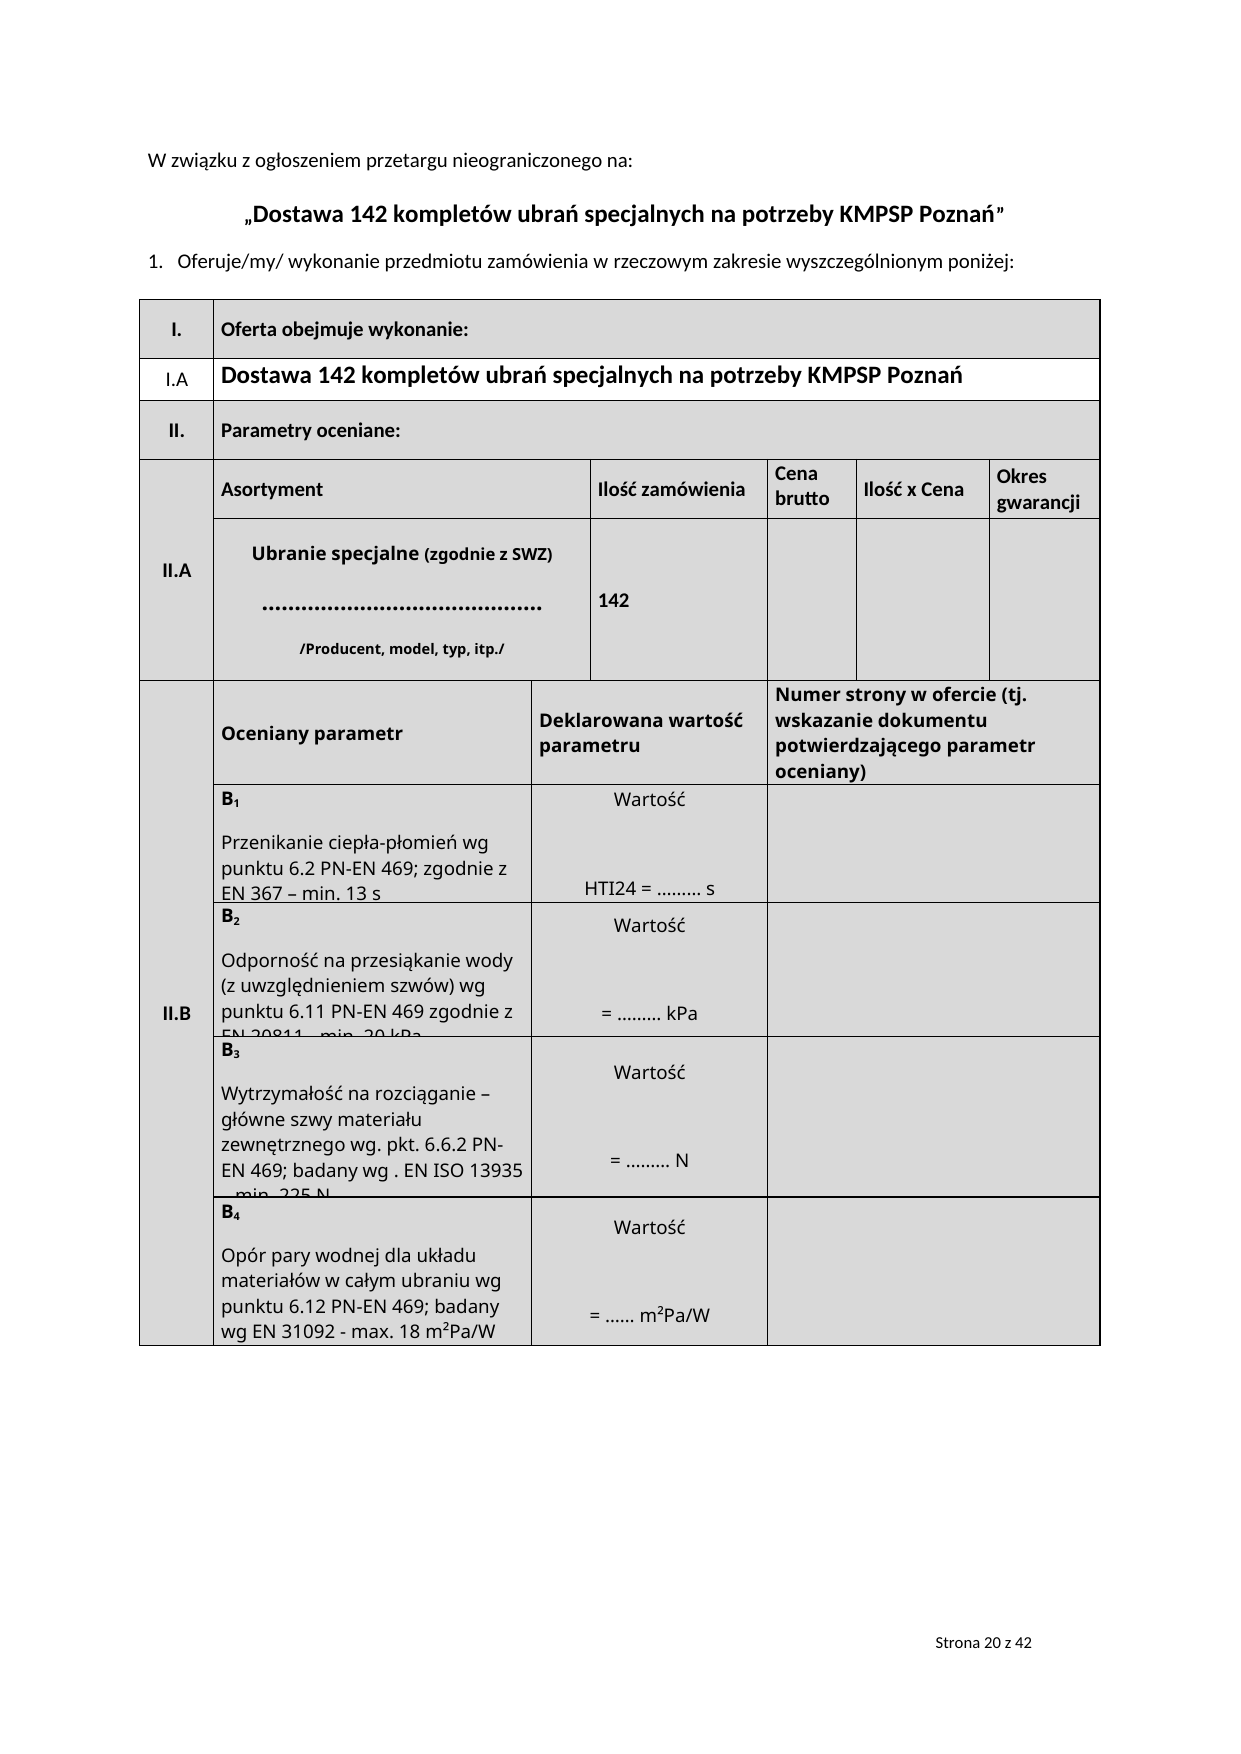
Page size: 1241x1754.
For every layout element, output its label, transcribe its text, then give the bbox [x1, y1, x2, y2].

table_cell [768, 1037, 1099, 1196]
table_cell II.B [140, 681, 213, 1345]
table_cell B3 Wytrzymałość na rozciąganie – główne szwy materiału zewnętrznego wg. pkt. 6.6.2 PN-EN 469; badany wg . EN ISO 13935 – min. 225 N [214, 1037, 531, 1196]
table_cell Dostawa 142 kompletów ubrań specjalnych na potrzeby KMPSP Poznań [214, 359, 1099, 400]
table_cell II.A [140, 460, 213, 680]
table_cell B4 Opór pary wodnej dla układu materiałów w całym ubraniu wg punktu 6.12 PN-EN 469; badany wg EN 31092 - max. 18 m²Pa/W [214, 1198, 531, 1345]
table_cell I.A [140, 359, 213, 400]
list 1. Oferuje/my/ wykonanie przedmiotu zamówienia w rzeczowym zakresie wyszczególnionym poniżej: [148, 248, 1093, 273]
table_cell Oceniany parametr [214, 681, 531, 784]
table_cell [990, 519, 1099, 680]
table_cell [768, 1198, 1099, 1345]
table_cell [768, 519, 856, 680]
table_cell Asortyment [214, 460, 590, 518]
table_cell [768, 903, 1099, 1036]
table_cell [768, 785, 1099, 902]
table_cell B1 Przenikanie ciepła-płomień wg punktu 6.2 PN-EN 469; zgodnie z EN 367 – min. 13 s [214, 785, 531, 902]
table_cell II. [140, 401, 213, 459]
table_cell Ilość zamówienia [591, 460, 767, 518]
table_cell Wartość = …… m²Pa/W [532, 1198, 767, 1345]
table_header I. [140, 300, 213, 358]
table_cell Wartość = ……… kPa [532, 903, 767, 1036]
table_cell Deklarowana wartość parametru [532, 681, 767, 784]
table_cell [857, 519, 989, 680]
table_cell Okres gwarancji [990, 460, 1099, 518]
table_cell Ilość x Cena [857, 460, 989, 518]
table_cell Ubranie specjalne (zgodnie z SWZ) ……………………………………. /Producent, model, typ, itp./ [214, 519, 590, 680]
table_cell Cena brutto za komplet [768, 460, 856, 518]
table_cell Parametry oceniane: [214, 401, 1099, 459]
table_header Oferta obejmuje wykonanie: [214, 300, 1099, 358]
table_cell Wartość HTI24 = ……… s [532, 785, 767, 902]
table_cell Wartość = ……… N [532, 1037, 767, 1196]
table_cell B2 Odporność na przesiąkanie wody (z uwzględnieniem szwów) wg punktu 6.11 PN-EN 469 zgodnie z EN 20811 - min. 20 kPa [214, 903, 531, 1036]
text W związku z ogłoszeniem przetargu nieograniczonego na: [148, 148, 1093, 173]
text „Dostawa 142 kompletów ubrań specjalnych na potrzeby KMPSP Poznań” [177, 198, 1071, 229]
table_cell 142 [591, 519, 767, 680]
table_cell Numer strony w ofercie (tj. wskazanie dokumentu potwierdzającego parametr oceniany) [768, 681, 1099, 784]
